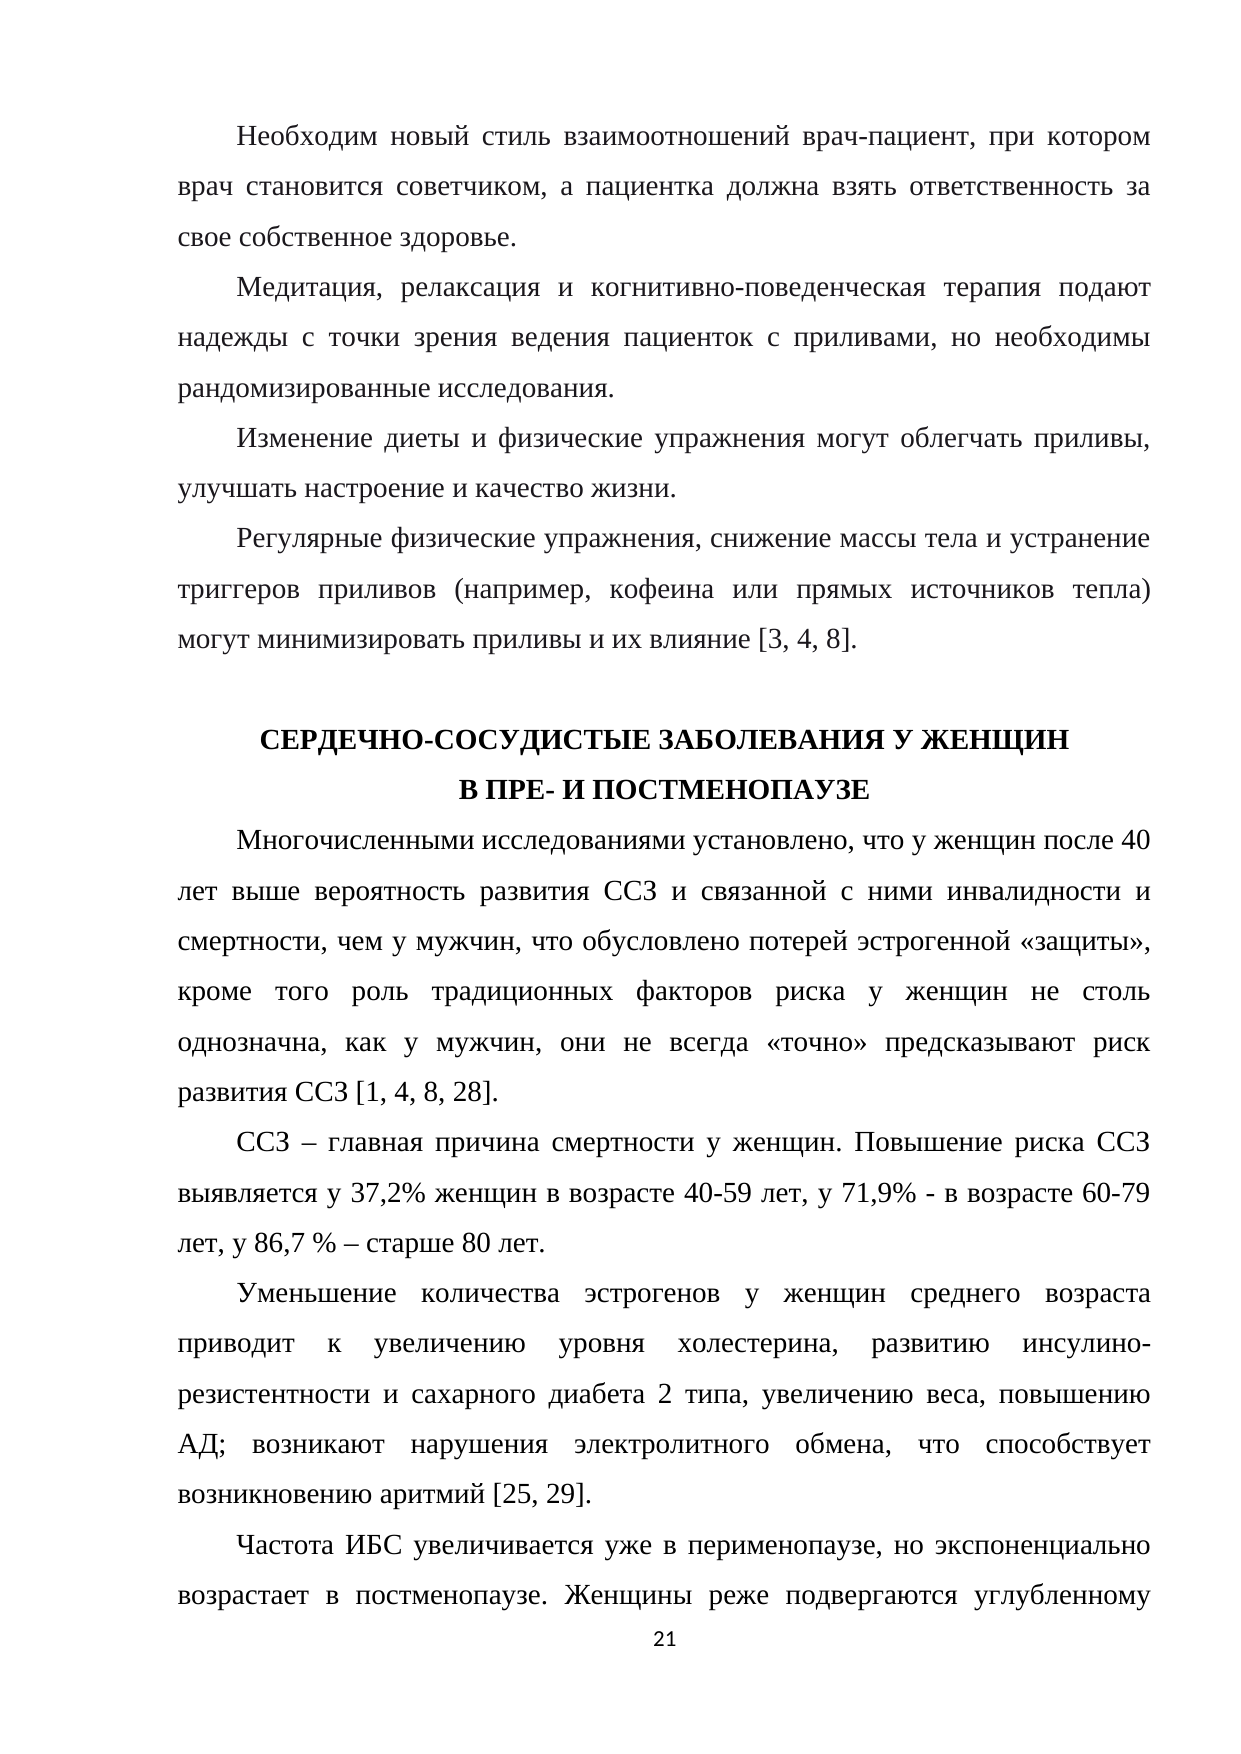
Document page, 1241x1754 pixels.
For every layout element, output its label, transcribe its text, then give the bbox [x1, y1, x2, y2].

text Необходим новый стиль взаимоотношений врач-пациент, при котором врач становится советчиком, а пациентка должна взять ответственность за свое собственное здоровье. [177, 118, 1152, 252]
text Регулярные физические упражнения, снижение массы тела и устранение триггеров приливов (например, кофеина или прямых источников тепла) могут минимизировать приливы и их влияние [3, 4, 8]. [177, 521, 1152, 655]
text Медитация, релаксация и когнитивно-поведенческая терапия подают надежды с точки зрения ведения пациенток с приливами, но необходимы рандомизированные исследования. [177, 269, 1152, 403]
text Изменение диеты и физические упражнения могут облегчать приливы, улучшать настроение и качество жизни. [177, 420, 1152, 504]
text Уменьшение количества эстрогенов у женщин среднего возраста приводит к увеличению уровня холестерина, развитию инсулино-резистентности и сахарного диабета 2 типа, увеличению веса, повышению АД; возникают нарушения электролитного обмена, что способствует возникновению аритмий [25, 29]. [177, 1275, 1152, 1510]
text Многочисленными исследованиями установлено, что у женщин после 40 лет выше вероятность развития ССЗ и связанной с ними инвалидности и смертности, чем у мужчин, что обусловлено потерей эстрогенной «защиты», кроме того роль традиционных факторов риска у женщин не столь однозначна, как у мужчин, они не всегда «точно» предсказывают риск развития ССЗ [1, 4, 8, 28]. [177, 822, 1152, 1108]
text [177, 1527, 1152, 1611]
text ССЗ – главная причина смертности у женщин. Повышение риска ССЗ выявляется у 37,2% женщин в возрасте 40-59 лет, у 71,9% - в возрасте 60-79 лет, у 86,7 % – старше 80 лет. [177, 1124, 1152, 1258]
text СЕРДЕЧНО-СОСУДИСТЫЕ ЗАБОЛЕВАНИЯ У ЖЕНЩИН В ПРЕ- И ПОСТМЕНОПАУЗЕ [177, 722, 1152, 806]
